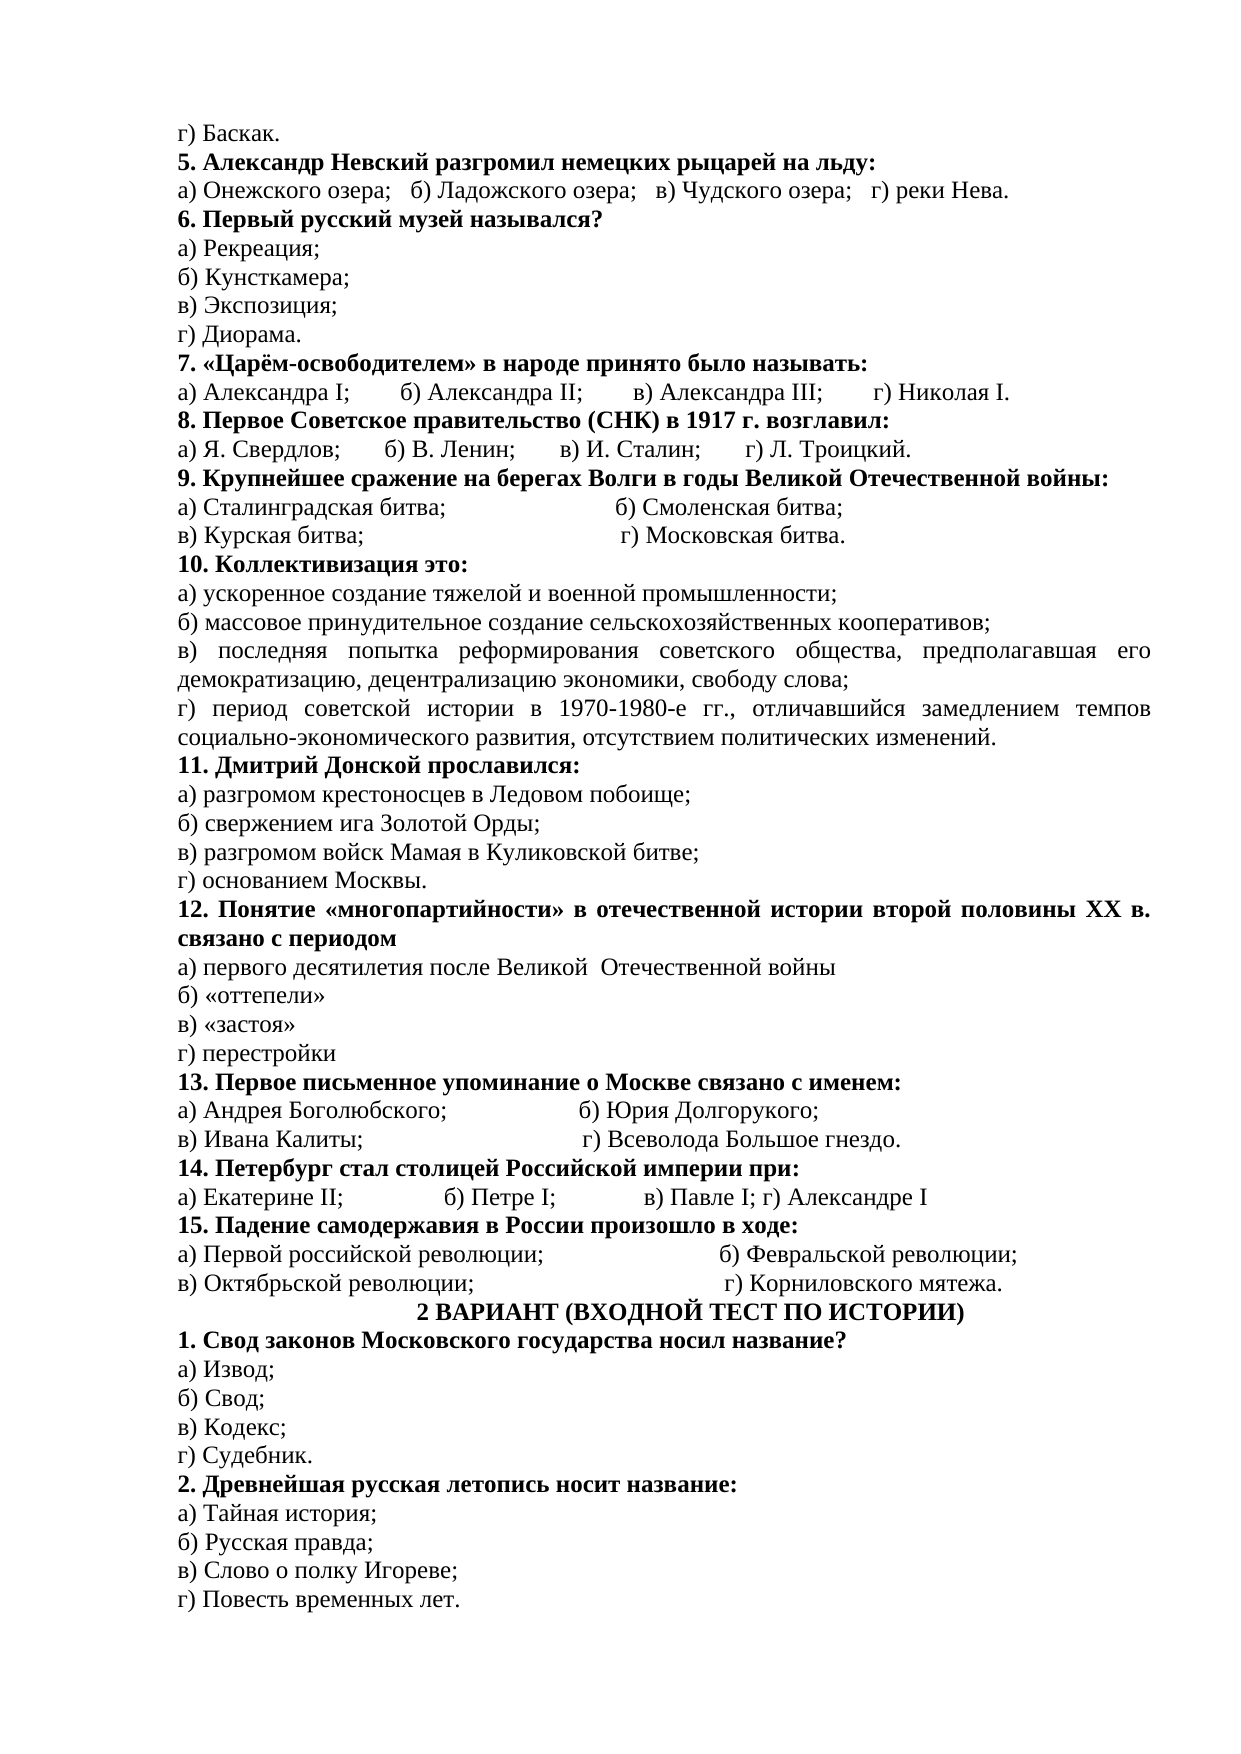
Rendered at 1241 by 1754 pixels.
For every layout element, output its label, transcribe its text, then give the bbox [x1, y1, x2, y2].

text 12. Понятие «многопартийности» в отечественной истории второй половины ХХ в. связано с периодом [177, 894, 1152, 952]
text б) массовое принудительное создание сельскохозяйственных кооперативов; [177, 607, 1152, 636]
text а) Я. Свердлов; б) В. Ленин; в) И. Сталин; г) Л. Троицкий. [177, 434, 1152, 463]
text 1. Свод законов Московского государства носил название? [177, 1326, 1152, 1354]
text в) Октябрьской революции; г) Корниловского мятежа. [177, 1268, 1152, 1297]
text 10. Коллективизация это: [177, 549, 1152, 578]
text в) Экспозиция; [177, 291, 1152, 319]
text в) последняя попытка реформирования советского общества, предполагавшая его демократизацию, децентрализацию экономики, свободу слова; [177, 636, 1152, 693]
text а) первого десятилетия после Великой Отечественной войны [177, 952, 1152, 981]
text 6. Первый русский музей назывался? [177, 204, 1152, 233]
text а) Рекреация; [177, 233, 1152, 262]
text 2 ВАРИАНТ (ВХОДНОЙ ТЕСТ ПО ИСТОРИИ) [229, 1297, 1152, 1326]
text а) Первой российской революции; б) Февральской революции; [177, 1239, 1152, 1268]
text а) Андрея Боголюбского; б) Юрия Долгорукого; [177, 1096, 1152, 1124]
text 8. Первое Советское правительство (СНК) в . возглавил: [177, 406, 1152, 434]
text б) Русская правда; [177, 1527, 1152, 1556]
text а) Екатерине II; б) Петре I; в) Павле I; г) Александре I [177, 1182, 1152, 1211]
text г) Судебник. [177, 1441, 1152, 1469]
text 14. Петербург стал столицей Российской империи при: [177, 1153, 1152, 1182]
text б) свержением ига Золотой Орды; [177, 808, 1152, 837]
text а) Александра I; б) Александра II; в) Александра III; г) Николая I. [177, 377, 1152, 406]
text 2. Древнейшая русская летопись носит название: [177, 1469, 1152, 1498]
text г) Диорама. [177, 319, 1152, 348]
text 15. Падение самодержавия в России произошло в ходе: [177, 1211, 1152, 1239]
text в) Кодекс; [177, 1412, 1152, 1441]
text 13. Первое письменное упоминание о Москве связано с именем: [177, 1067, 1152, 1096]
text 11. Дмитрий Донской прославился: [177, 751, 1152, 779]
text г) Повесть временных лет. [177, 1584, 1152, 1613]
text а) Онежского озера; б) Ладожского озера; в) Чудского озера; г) реки Нева. [177, 176, 1152, 204]
text а) Тайная история; [177, 1498, 1152, 1527]
text а) Извод; [177, 1354, 1152, 1383]
text в) Слово о полку Игореве; [177, 1556, 1152, 1584]
text а) Сталинградская битва; б) Смоленская битва; [177, 492, 1152, 521]
text б) Кунсткамера; [177, 262, 1152, 291]
text в) Курская битва; г) Московская битва. [177, 521, 1152, 549]
text г) период советской истории в 1970-1980-е гг., отличавшийся замедлением темпов социально-экономического развития, отсутствием политических изменений. [177, 693, 1152, 751]
text в) Ивана Калиты; г) Всеволода Большое гнездо. [177, 1124, 1152, 1153]
text б) «оттепели» [177, 981, 1152, 1009]
text в) «застоя» [177, 1009, 1152, 1038]
text г) перестройки [177, 1038, 1152, 1067]
text б) Свод; [177, 1383, 1152, 1412]
text в) разгромом войск Мамая в Куликовской битве; [177, 837, 1152, 866]
text 9. Крупнейшее сражение на берегах Волги в годы Великой Отечественной войны: [177, 463, 1152, 492]
text 7. «Царём-освободителем» в народе принято было называть: [177, 348, 1152, 377]
text а) разгромом крестоносцев в Ледовом побоище; [177, 779, 1152, 808]
text г) основанием Москвы. [177, 866, 1152, 894]
text г) Баскак. [177, 118, 1152, 147]
text а) ускоренное создание тяжелой и военной промышленности; [177, 578, 1152, 607]
text 5. Александр Невский разгромил немецких рыцарей на льду: [177, 147, 1152, 176]
